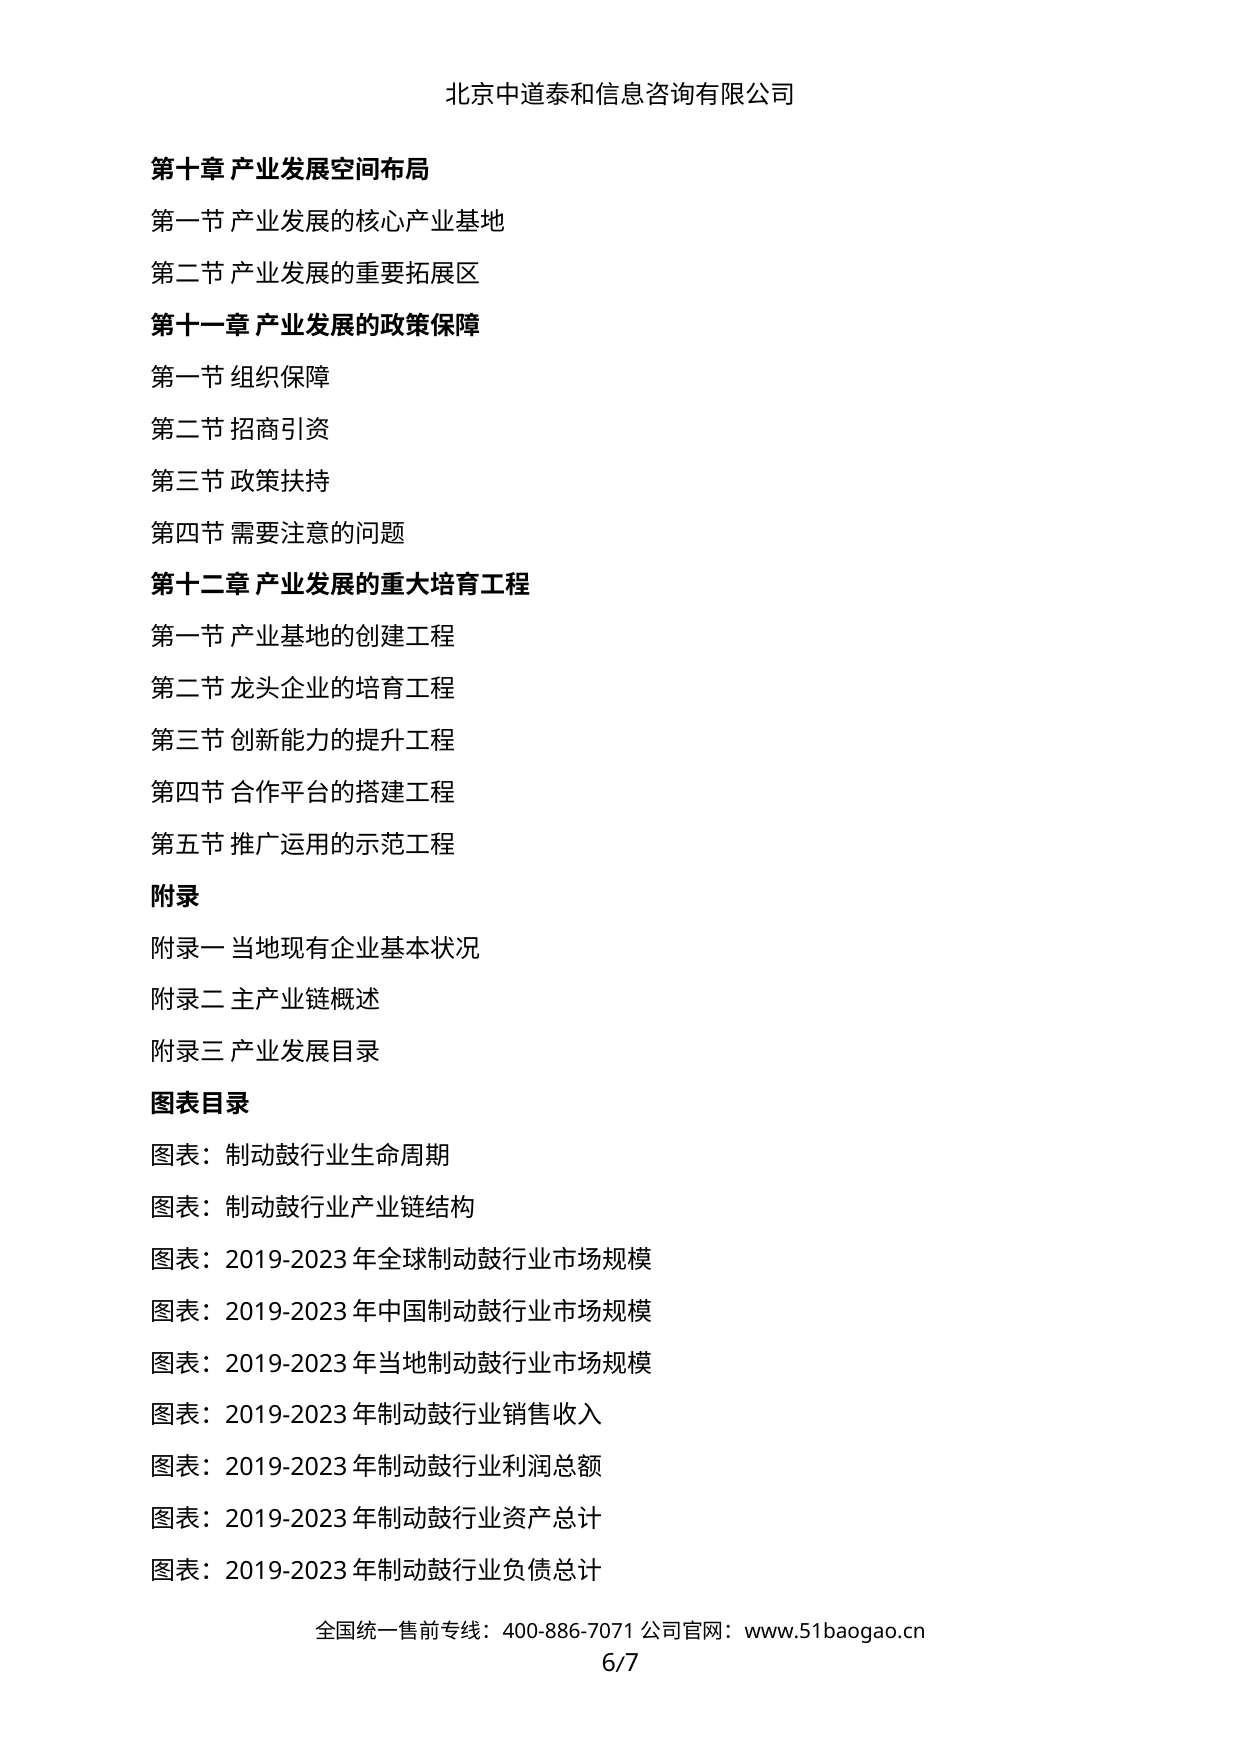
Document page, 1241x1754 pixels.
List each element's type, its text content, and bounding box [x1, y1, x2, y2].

text 图表：2019-2023年全球制动鼓行业市场规模 [150, 1239, 1090, 1276]
text 附录二 主产业链概述 [150, 980, 1090, 1016]
text 图表：2019-2023年制动鼓行业资产总计 [150, 1499, 1090, 1535]
text 第一节 产业基地的创建工程 [150, 617, 1090, 653]
text 附录一 当地现有企业基本状况 [150, 928, 1090, 964]
text 图表：2019-2023年中国制动鼓行业市场规模 [150, 1291, 1090, 1327]
text 第十章 产业发展空间布局 [150, 150, 1090, 186]
text 第三节 创新能力的提升工程 [150, 721, 1090, 757]
text 第一节 产业发展的核心产业基地 [150, 202, 1090, 238]
text 第四节 需要注意的问题 [150, 513, 1090, 549]
text 第一节 组织保障 [150, 357, 1090, 394]
text 图表：2019-2023年制动鼓行业负债总计 [150, 1551, 1090, 1587]
text 第五节 推广运用的示范工程 [150, 824, 1090, 861]
text 第二节 产业发展的重要拓展区 [150, 254, 1090, 290]
text 第二节 招商引资 [150, 409, 1090, 446]
text 附录三 产业发展目录 [150, 1032, 1090, 1068]
text 第十二章 产业发展的重大培育工程 [150, 565, 1090, 601]
text 图表：2019-2023年制动鼓行业销售收入 [150, 1395, 1090, 1431]
text 第三节 政策扶持 [150, 461, 1090, 497]
text 第四节 合作平台的搭建工程 [150, 772, 1090, 809]
text 图表：制动鼓行业生命周期 [150, 1136, 1090, 1172]
text 图表：2019-2023年制动鼓行业利润总额 [150, 1447, 1090, 1483]
text 第十一章 产业发展的政策保障 [150, 306, 1090, 342]
text 附录 [150, 876, 1090, 912]
text 第二节 龙头企业的培育工程 [150, 669, 1090, 705]
text 图表目录 [150, 1084, 1090, 1120]
text 图表：制动鼓行业产业链结构 [150, 1187, 1090, 1224]
text 图表：2019-2023年当地制动鼓行业市场规模 [150, 1343, 1090, 1379]
